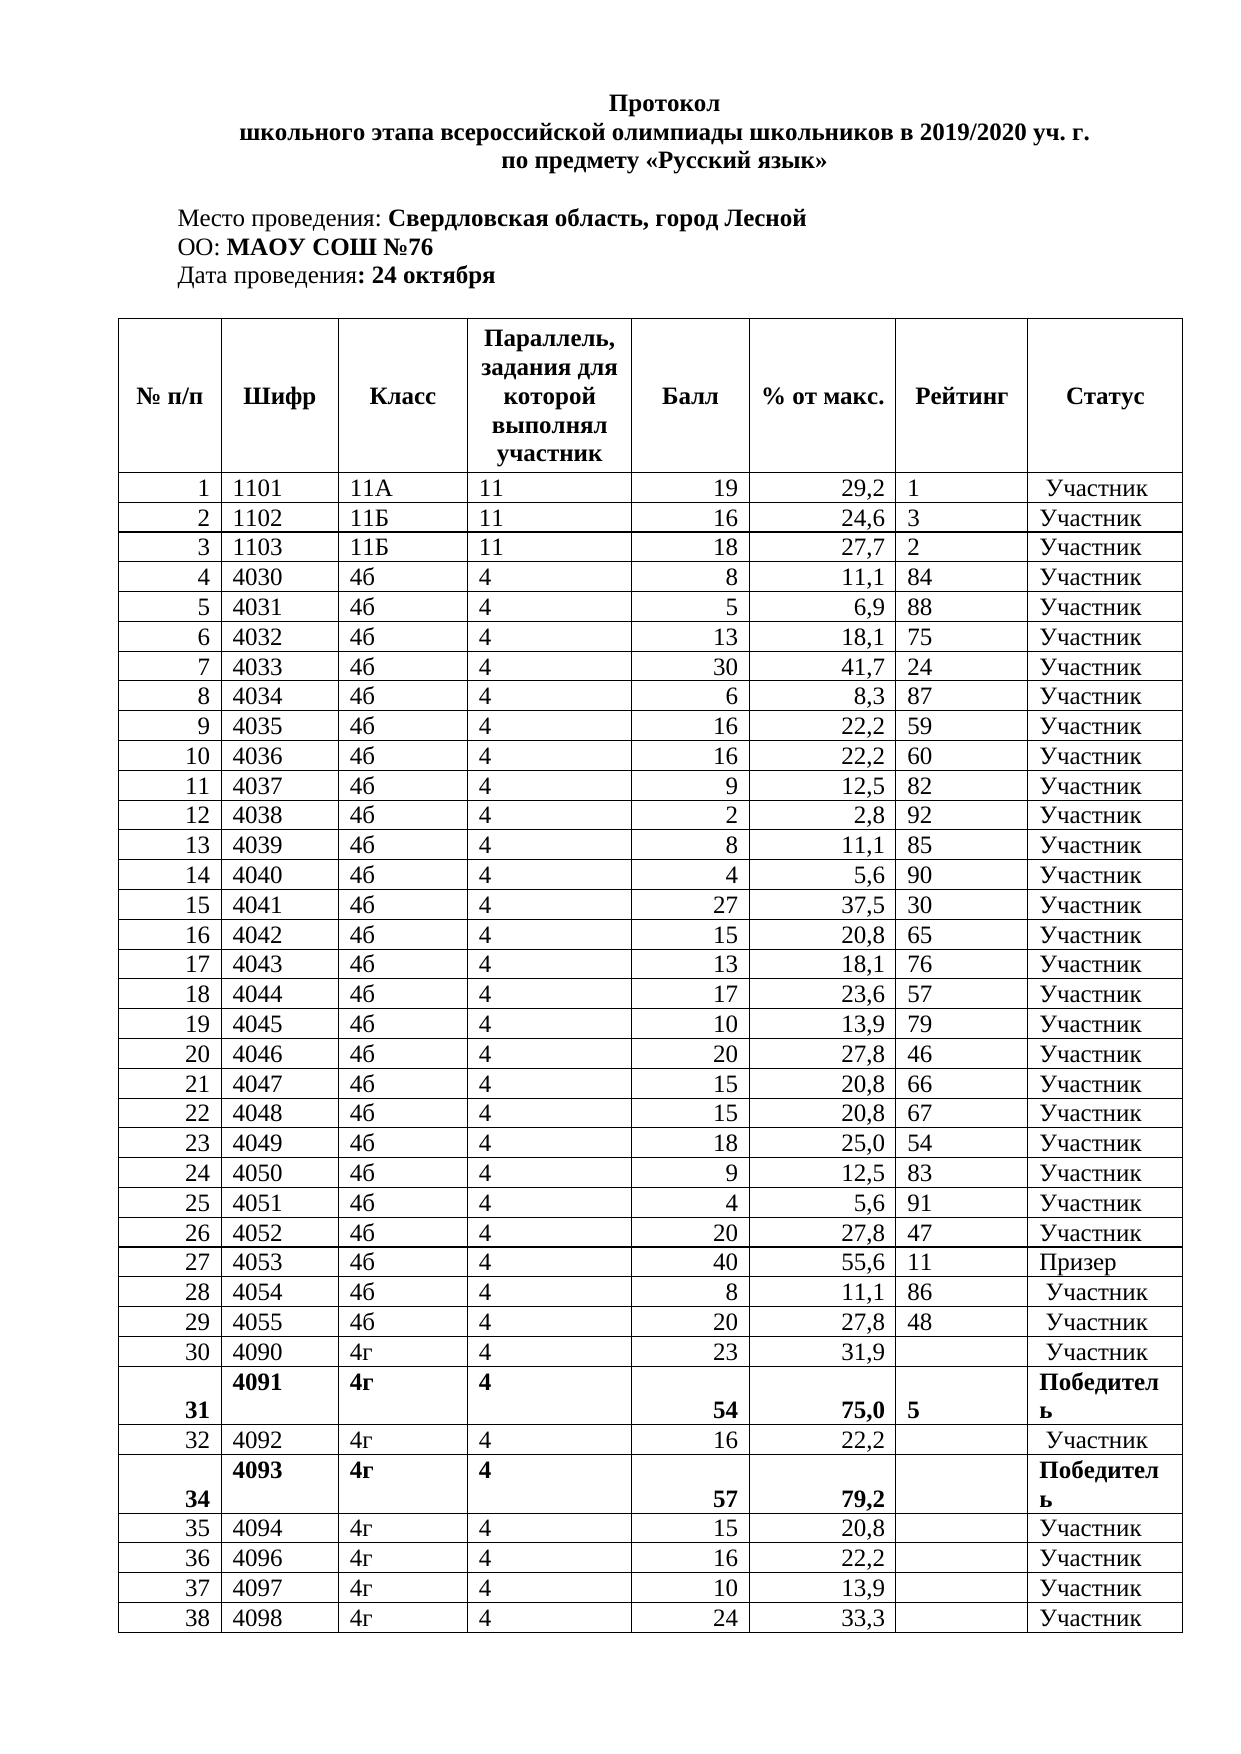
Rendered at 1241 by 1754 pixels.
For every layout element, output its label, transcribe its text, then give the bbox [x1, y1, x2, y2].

table_cell 13,9 [750, 1009, 895, 1038]
table_cell 4 [468, 1158, 631, 1187]
table_cell 4 [468, 1277, 631, 1306]
table_cell 30 [119, 1337, 221, 1366]
table_cell 11,1 [750, 1277, 895, 1306]
table_cell 86 [896, 1277, 1027, 1306]
table_cell 4 [468, 1367, 631, 1424]
table_cell [896, 1543, 1027, 1572]
table_cell 4 [468, 711, 631, 740]
table_cell 4092 [222, 1425, 338, 1454]
table_cell 4054 [222, 1277, 338, 1306]
table_cell Участник [1028, 1188, 1182, 1217]
table_cell Участник [1028, 681, 1182, 710]
table_cell 8 [119, 681, 221, 710]
table_cell 35 [119, 1514, 221, 1542]
table_cell Участник [1028, 1128, 1182, 1157]
table_cell 37 [119, 1573, 221, 1602]
table_cell 30 [896, 890, 1027, 919]
table_cell 20,8 [750, 1514, 895, 1542]
table_cell 4 [468, 1425, 631, 1454]
table_cell 18 [119, 979, 221, 1008]
table_cell 4045 [222, 1009, 338, 1038]
table_cell 11 [896, 1248, 1027, 1276]
table_cell 1 [896, 473, 1027, 502]
table_cell 11 [468, 503, 631, 531]
table_cell 12,5 [750, 771, 895, 799]
table_cell 37,5 [750, 890, 895, 919]
table_cell Участник [1028, 830, 1182, 859]
table_cell 4 [468, 1603, 631, 1632]
table_cell 4г [339, 1573, 467, 1602]
table_cell 4038 [222, 801, 338, 829]
table_cell 13 [632, 622, 749, 651]
table_cell 4091 [222, 1367, 338, 1424]
table_cell 38 [119, 1603, 221, 1632]
table_cell 4042 [222, 920, 338, 948]
table_cell 4б [339, 1128, 467, 1157]
table_cell 8,3 [750, 681, 895, 710]
table_cell 4б [339, 771, 467, 799]
table_cell 25,0 [750, 1128, 895, 1157]
table_cell 4б [339, 1069, 467, 1097]
table_cell 4 [468, 979, 631, 1008]
table_cell 36 [119, 1543, 221, 1572]
table_cell 24 [119, 1158, 221, 1187]
table_cell 29 [119, 1307, 221, 1336]
table_cell 4 [468, 1218, 631, 1246]
table_cell 15 [632, 920, 749, 948]
table_cell 4г [339, 1603, 467, 1632]
table_cell 91 [896, 1188, 1027, 1217]
table_cell 85 [896, 830, 1027, 859]
table_cell 4б [339, 860, 467, 889]
table_cell 21 [119, 1069, 221, 1097]
table_cell 11,1 [750, 830, 895, 859]
table_cell 90 [896, 860, 1027, 889]
table_cell 13 [119, 830, 221, 859]
table_cell 20 [632, 1307, 749, 1336]
table_cell 5,6 [750, 860, 895, 889]
table_cell 4 [119, 562, 221, 591]
table_cell 6 [119, 622, 221, 651]
table_cell 4 [468, 920, 631, 948]
table_cell 4б [339, 1218, 467, 1246]
table_cell 4094 [222, 1514, 338, 1542]
table_cell 4032 [222, 622, 338, 651]
table_header % от макс. [750, 319, 895, 472]
table_cell 4040 [222, 860, 338, 889]
table_cell Участник [1028, 1603, 1182, 1632]
table_cell 4055 [222, 1307, 338, 1336]
table_cell Победитель [1028, 1455, 1182, 1512]
table_cell 3 [119, 533, 221, 561]
table_cell 9 [632, 1158, 749, 1187]
table_cell 4 [632, 1188, 749, 1217]
table_cell 22,2 [750, 1543, 895, 1572]
table_cell 4 [632, 860, 749, 889]
table_cell 8 [632, 1277, 749, 1306]
table_cell 4090 [222, 1337, 338, 1366]
table_cell 4 [468, 1069, 631, 1097]
table_cell Участник [1028, 592, 1182, 621]
table_cell 4 [468, 1573, 631, 1602]
table_cell 84 [896, 562, 1027, 591]
table_cell 16 [632, 1543, 749, 1572]
table_cell Участник [1028, 1543, 1182, 1572]
table_cell 16 [119, 920, 221, 948]
table_cell 4 [468, 1455, 631, 1512]
table_cell 4030 [222, 562, 338, 591]
table_cell 87 [896, 681, 1027, 710]
table_cell 60 [896, 741, 1027, 770]
table_cell [896, 1455, 1027, 1512]
table_cell 4 [468, 1337, 631, 1366]
table_cell 23 [119, 1128, 221, 1157]
table_cell Участник [1028, 801, 1182, 829]
table_cell 4б [339, 801, 467, 829]
table_cell 66 [896, 1069, 1027, 1097]
table_cell 4б [339, 622, 467, 651]
table_cell 7 [119, 652, 221, 680]
table_cell 10 [119, 741, 221, 770]
table_cell 79,2 [750, 1455, 895, 1512]
table_cell 9 [119, 711, 221, 740]
table_cell 76 [896, 950, 1027, 978]
table_cell Участник [1028, 979, 1182, 1008]
table_cell 25 [119, 1188, 221, 1217]
table_cell 20 [119, 1039, 221, 1068]
table_cell 4г [339, 1543, 467, 1572]
table_cell Участник [1028, 1307, 1182, 1336]
table_cell 47 [896, 1218, 1027, 1246]
table_cell 4035 [222, 711, 338, 740]
table_cell 54 [896, 1128, 1027, 1157]
table_cell 4 [468, 652, 631, 680]
table_cell 10 [632, 1009, 749, 1038]
table_cell 75,0 [750, 1367, 895, 1424]
table_cell Призер [1028, 1248, 1182, 1276]
table_cell 22 [119, 1099, 221, 1127]
table_cell 4 [468, 622, 631, 651]
table_cell Участник [1028, 1158, 1182, 1187]
table_cell 4г [339, 1367, 467, 1424]
table_cell 4б [339, 830, 467, 859]
table_cell 4 [468, 1099, 631, 1127]
table_cell 4043 [222, 950, 338, 978]
table_cell Участник [1028, 503, 1182, 531]
table_cell 28 [119, 1277, 221, 1306]
table_cell 5,6 [750, 1188, 895, 1217]
table_cell Участник [1028, 1277, 1182, 1306]
table_cell Участник [1028, 860, 1182, 889]
table_cell 5 [632, 592, 749, 621]
table_cell 4096 [222, 1543, 338, 1572]
table_cell 65 [896, 920, 1027, 948]
table_cell Участник [1028, 1514, 1182, 1542]
table_cell 59 [896, 711, 1027, 740]
table_cell 22,2 [750, 711, 895, 740]
table_cell Участник [1028, 890, 1182, 919]
table_cell 4 [468, 830, 631, 859]
table_header Рейтинг [896, 319, 1027, 472]
table_cell 67 [896, 1099, 1027, 1127]
table_cell 54 [632, 1367, 749, 1424]
table_cell 16 [632, 711, 749, 740]
table_cell 1103 [222, 533, 338, 561]
table_cell [896, 1425, 1027, 1454]
table_cell 22,2 [750, 1425, 895, 1454]
table_cell 18 [632, 1128, 749, 1157]
table_cell 4097 [222, 1573, 338, 1602]
table_cell 75 [896, 622, 1027, 651]
table_cell 4б [339, 562, 467, 591]
table_cell 24 [896, 652, 1027, 680]
table_cell 20,8 [750, 1069, 895, 1097]
table_cell 4 [468, 1248, 631, 1276]
table_cell 4б [339, 681, 467, 710]
table_cell 33,3 [750, 1603, 895, 1632]
table_cell Участник [1028, 920, 1182, 948]
table_cell 4 [468, 950, 631, 978]
table_cell 27 [119, 1248, 221, 1276]
table_cell 12 [119, 801, 221, 829]
table_cell 4039 [222, 830, 338, 859]
table_cell 4б [339, 1009, 467, 1038]
table_cell 27,8 [750, 1039, 895, 1068]
table_cell 31,9 [750, 1337, 895, 1366]
table_cell 4 [468, 771, 631, 799]
table_cell 27,8 [750, 1218, 895, 1246]
table_cell 4 [468, 681, 631, 710]
table_cell 4б [339, 920, 467, 948]
table_cell 11 [468, 473, 631, 502]
table_cell 4б [339, 950, 467, 978]
table_cell 20,8 [750, 920, 895, 948]
table_cell 4г [339, 1514, 467, 1542]
table_cell Участник [1028, 473, 1182, 502]
table_cell Участник [1028, 1009, 1182, 1038]
table_cell 4 [468, 1009, 631, 1038]
table_cell Участник [1028, 1573, 1182, 1602]
table_cell 15 [632, 1099, 749, 1127]
table_cell Победитель [1028, 1367, 1182, 1424]
table_cell 18,1 [750, 622, 895, 651]
table_cell 4093 [222, 1455, 338, 1512]
table_cell 20 [632, 1039, 749, 1068]
table_cell 4б [339, 741, 467, 770]
table_cell 2 [119, 503, 221, 531]
table_cell 18 [632, 533, 749, 561]
table_cell 14 [119, 860, 221, 889]
table_cell 46 [896, 1039, 1027, 1068]
table_cell 16 [632, 503, 749, 531]
table_cell 83 [896, 1158, 1027, 1187]
table_cell 4г [339, 1337, 467, 1366]
table_cell 4б [339, 711, 467, 740]
table_cell 4б [339, 1248, 467, 1276]
table_cell 8 [632, 830, 749, 859]
table_cell [896, 1337, 1027, 1366]
table_cell 4051 [222, 1188, 338, 1217]
table_cell 4046 [222, 1039, 338, 1068]
table_cell 4053 [222, 1248, 338, 1276]
table_cell 4б [339, 979, 467, 1008]
text по предмету «Русский язык» [177, 145, 1152, 174]
table_cell Участник [1028, 622, 1182, 651]
table_cell Участник [1028, 1069, 1182, 1097]
table_cell 11 [468, 533, 631, 561]
table_cell 12,5 [750, 1158, 895, 1187]
text школьного этапа всероссийской олимпиады школьников в 2019/2020 уч. г. [177, 117, 1152, 145]
table_cell 4 [468, 1514, 631, 1542]
table_cell 4049 [222, 1128, 338, 1157]
table_cell 27,7 [750, 533, 895, 561]
table_cell 1102 [222, 503, 338, 531]
table_header Класс [339, 319, 467, 472]
table_cell 6 [632, 681, 749, 710]
table_cell 5 [896, 1367, 1027, 1424]
table_cell Участник [1028, 950, 1182, 978]
table_cell 29,2 [750, 473, 895, 502]
table_cell 23,6 [750, 979, 895, 1008]
table_cell 4б [339, 1188, 467, 1217]
table_cell 57 [896, 979, 1027, 1008]
table_cell 4 [468, 1307, 631, 1336]
table_header Параллель, задания для которой выполнял участник [468, 319, 631, 472]
table_cell 4б [339, 592, 467, 621]
table_cell 24 [632, 1603, 749, 1632]
table_cell 31 [119, 1367, 221, 1424]
table_cell 4 [468, 860, 631, 889]
table_cell 11Б [339, 533, 467, 561]
table_cell 40 [632, 1248, 749, 1276]
table_cell 13 [632, 950, 749, 978]
table_cell Участник [1028, 533, 1182, 561]
table_cell 41,7 [750, 652, 895, 680]
table_cell 16 [632, 1425, 749, 1454]
table_cell 3 [896, 503, 1027, 531]
table_cell [896, 1514, 1027, 1542]
table_cell 4б [339, 1277, 467, 1306]
table_cell 20,8 [750, 1099, 895, 1127]
table_cell 82 [896, 771, 1027, 799]
table_cell Участник [1028, 741, 1182, 770]
table_cell 32 [119, 1425, 221, 1454]
table_cell 26 [119, 1218, 221, 1246]
table_cell 17 [632, 979, 749, 1008]
table_cell 4098 [222, 1603, 338, 1632]
table_cell 11Б [339, 503, 467, 531]
table_cell 8 [632, 562, 749, 591]
table_cell 2 [896, 533, 1027, 561]
table_cell 17 [119, 950, 221, 978]
table_cell 13,9 [750, 1573, 895, 1602]
table_cell 1 [119, 473, 221, 502]
table_cell 4б [339, 1158, 467, 1187]
table_cell 4034 [222, 681, 338, 710]
table_cell 4г [339, 1425, 467, 1454]
table_cell 55,6 [750, 1248, 895, 1276]
table_cell Участник [1028, 1099, 1182, 1127]
table_cell 9 [632, 771, 749, 799]
table_cell 92 [896, 801, 1027, 829]
table_cell 4052 [222, 1218, 338, 1246]
table_cell 4б [339, 652, 467, 680]
table_cell 88 [896, 592, 1027, 621]
table_cell Участник [1028, 711, 1182, 740]
table_cell 4 [468, 562, 631, 591]
table_header № п/п [119, 319, 221, 472]
table_cell 4 [468, 1543, 631, 1572]
table_cell 4044 [222, 979, 338, 1008]
table_cell 5 [119, 592, 221, 621]
table_cell 22,2 [750, 741, 895, 770]
table_cell 4 [468, 1128, 631, 1157]
table_cell 79 [896, 1009, 1027, 1038]
table_cell 4 [468, 1188, 631, 1217]
table_cell Участник [1028, 1218, 1182, 1246]
table_cell 11А [339, 473, 467, 502]
table_cell 4 [468, 890, 631, 919]
table_cell 15 [632, 1069, 749, 1097]
table_header Балл [632, 319, 749, 472]
table_cell Участник [1028, 1337, 1182, 1366]
table_cell 6,9 [750, 592, 895, 621]
table_cell 27,8 [750, 1307, 895, 1336]
table_cell 4 [468, 1039, 631, 1068]
table_cell Участник [1028, 1039, 1182, 1068]
table_cell 4033 [222, 652, 338, 680]
table_header Шифр [222, 319, 338, 472]
table_cell 16 [632, 741, 749, 770]
table_cell [896, 1603, 1027, 1632]
table_cell 11 [119, 771, 221, 799]
table_cell Участник [1028, 562, 1182, 591]
table_cell 57 [632, 1455, 749, 1512]
table_cell [896, 1573, 1027, 1602]
table_cell 19 [632, 473, 749, 502]
table_cell 4036 [222, 741, 338, 770]
text ОО: МАОУ СОШ №76 [177, 232, 1152, 260]
table_cell Участник [1028, 771, 1182, 799]
table_cell 15 [119, 890, 221, 919]
table_cell 2 [632, 801, 749, 829]
table_cell 48 [896, 1307, 1027, 1336]
table_cell 34 [119, 1455, 221, 1512]
table_cell 4 [468, 801, 631, 829]
table_cell 11,1 [750, 562, 895, 591]
table_cell 19 [119, 1009, 221, 1038]
table_cell 4б [339, 1307, 467, 1336]
table_cell 4б [339, 1099, 467, 1127]
table_cell 4б [339, 1039, 467, 1068]
table_cell 20 [632, 1218, 749, 1246]
table_cell 24,6 [750, 503, 895, 531]
table_cell Участник [1028, 1425, 1182, 1454]
text Место проведения: Свердловская область, город Лесной [177, 203, 1152, 232]
table_cell 4041 [222, 890, 338, 919]
table_cell 10 [632, 1573, 749, 1602]
table_header Статус [1028, 319, 1182, 472]
table_cell 4037 [222, 771, 338, 799]
table_cell 4047 [222, 1069, 338, 1097]
table_cell 2,8 [750, 801, 895, 829]
table_cell 23 [632, 1337, 749, 1366]
table_cell 15 [632, 1514, 749, 1542]
table_cell 4 [468, 592, 631, 621]
table_cell Участник [1028, 652, 1182, 680]
table_cell 27 [632, 890, 749, 919]
table_cell 1101 [222, 473, 338, 502]
text Протокол [177, 88, 1152, 117]
table_cell 30 [632, 652, 749, 680]
table_cell 4 [468, 741, 631, 770]
table_cell 4б [339, 890, 467, 919]
table_cell 18,1 [750, 950, 895, 978]
table_cell 4048 [222, 1099, 338, 1127]
table_cell 4031 [222, 592, 338, 621]
table_cell 4г [339, 1455, 467, 1512]
table_cell 4050 [222, 1158, 338, 1187]
text Дата проведения: 24 октября [177, 260, 1152, 289]
